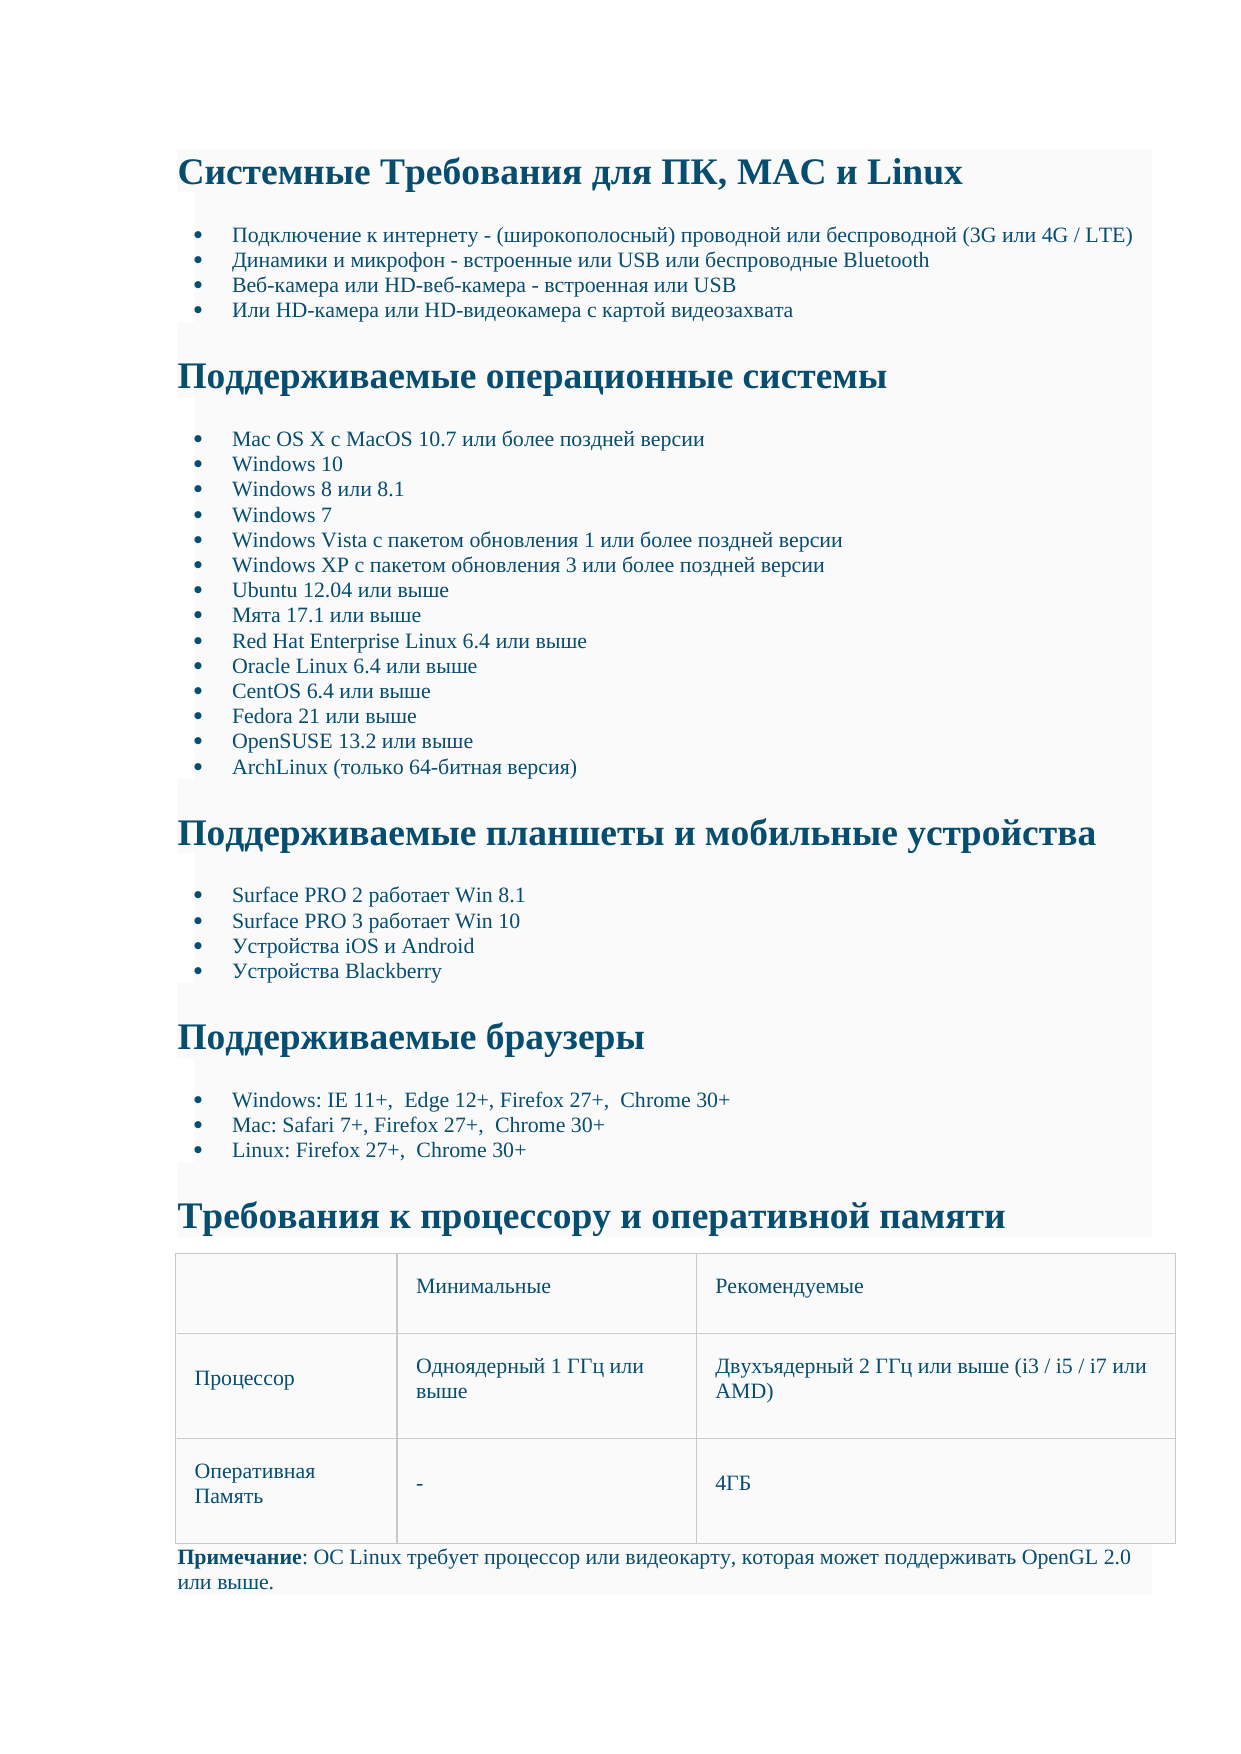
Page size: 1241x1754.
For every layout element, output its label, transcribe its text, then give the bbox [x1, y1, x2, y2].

list Surface PRO 2 работает Win 8.1 [194, 882, 1152, 908]
list Windows: IE 11+, Edge 12+, Firefox 27+, Chrome 30+ [194, 1087, 1152, 1112]
table_header [176, 1254, 396, 1332]
list Surface PRO 3 работает Win 10 [194, 908, 1152, 933]
list CentOS 6.4 или выше [194, 678, 1152, 703]
list Ubuntu 12.04 или выше [194, 577, 1152, 602]
list Windows 10 [194, 451, 1152, 476]
list Windows XP с пакетом обновления 3 или более поздней версии [194, 552, 1152, 577]
list Red Hat Enterprise Linux 6.4 или выше [194, 628, 1152, 653]
list Linux: Firefox 27+, Chrome 30+ [194, 1137, 1152, 1162]
list OpenSUSE 13.2 или выше [194, 728, 1152, 754]
text Поддерживаемые планшеты и мобильные устройства [177, 810, 1152, 853]
list Мята 17.1 или выше [194, 602, 1152, 628]
list Устройства Blackberry [194, 958, 1152, 983]
table_cell Одноядерный 1 ГГц или выше [398, 1334, 696, 1437]
list Подключение к интернету - (широкополосный) проводной или беспроводной (3G или 4G / LTE) [194, 222, 1152, 247]
table_header Минимальные [398, 1254, 696, 1332]
list Mac: Safari 7+, Firefox 27+, Chrome 30+ [194, 1112, 1152, 1137]
list Устройства iOS и Android [194, 933, 1152, 958]
list Oracle Linux 6.4 или выше [194, 653, 1152, 678]
list Windows 8 или 8.1 [194, 476, 1152, 502]
text Примечание: ОС Linux требует процессор или видеокарту, которая может поддерживать OpenGL 2.0 или выше. [177, 1544, 1152, 1594]
text Требования к процессору и оперативной памяти [177, 1194, 1152, 1237]
text Системные Требования для ПК, MAC и Linux [177, 149, 1152, 192]
table_cell Процессор [176, 1334, 396, 1437]
list Windows 7 [194, 502, 1152, 527]
list Windows Vista с пакетом обновления 1 или более поздней версии [194, 527, 1152, 552]
table_cell 4ГБ [697, 1439, 1175, 1543]
list Mac OS X с MacOS 10.7 или более поздней версии [194, 426, 1152, 451]
list Или HD-камера или HD-видеокамера с картой видеозахвата [194, 297, 1152, 322]
list Динамики и микрофон - встроенные или USB или беспроводные Bluetooth [194, 247, 1152, 272]
table_header Рекомендуемые [697, 1254, 1175, 1332]
list ArchLinux (только 64-битная версия) [194, 754, 1152, 779]
list Fedora 21 или выше [194, 703, 1152, 728]
text Поддерживаемые операционные системы [177, 354, 1152, 397]
list Веб-камера или HD-веб-камера - встроенная или USB [194, 272, 1152, 297]
table_cell - [398, 1439, 696, 1543]
text Поддерживаемые браузеры [177, 1014, 1152, 1058]
table_cell Двухъядерный 2 ГГц или выше (i3 / i5 / i7 или AMD) [697, 1334, 1175, 1437]
table_cell Оперативная Память [176, 1439, 396, 1543]
